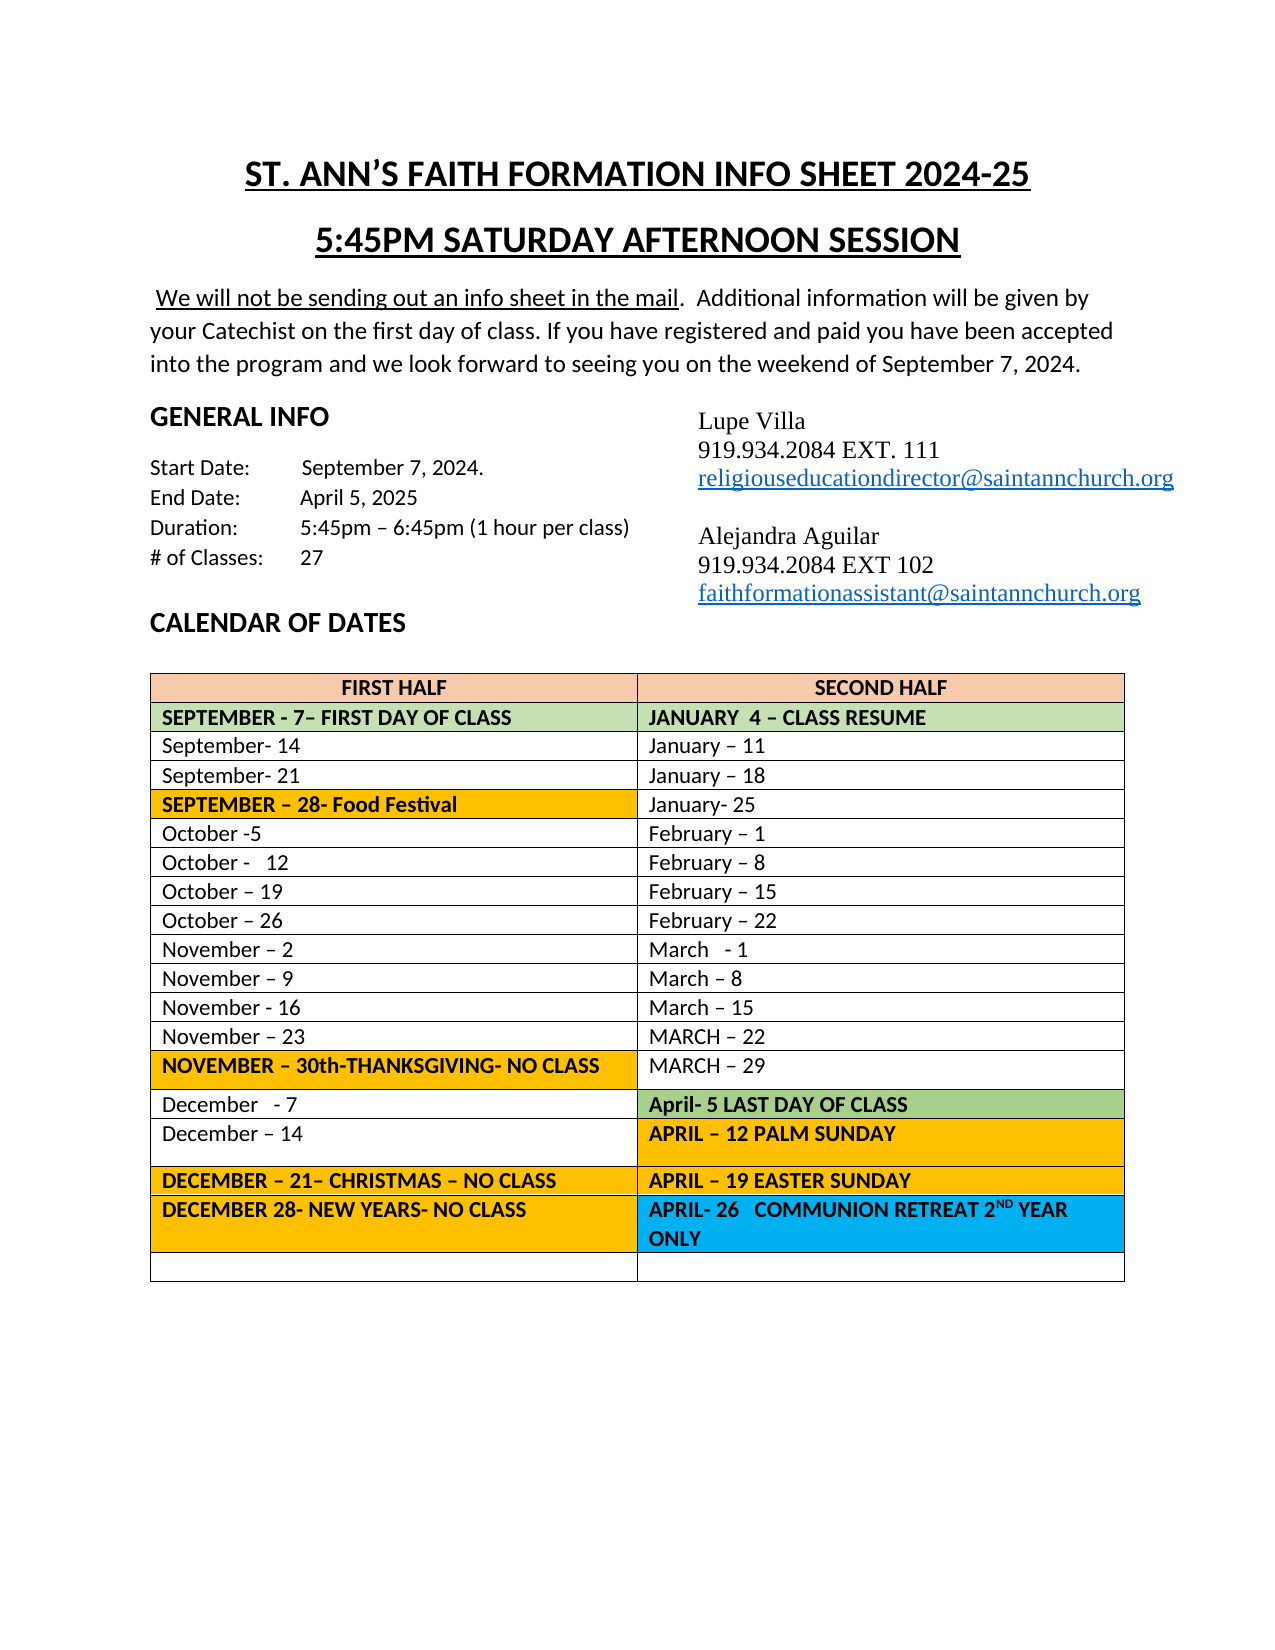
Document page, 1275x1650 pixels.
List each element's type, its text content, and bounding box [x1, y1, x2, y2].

table_cell October – 26 [151, 906, 637, 934]
table_cell September- 14 [151, 732, 637, 760]
table_cell March - 1 [638, 935, 1124, 963]
table_cell [638, 1253, 1124, 1281]
text ST. ANN’S FAITH FORMATION INFO SHEET 2024-25 [150, 150, 1125, 196]
table_cell September- 21 [151, 761, 637, 789]
text Start Date: September 7, 2024. [150, 453, 682, 481]
table_cell November – 2 [151, 935, 637, 963]
table_cell MARCH – 29 [638, 1051, 1124, 1089]
table_cell January- 25 [638, 790, 1124, 818]
table_cell MARCH – 22 [638, 1022, 1124, 1050]
table_cell December – 14 [151, 1119, 637, 1166]
table_cell APRIL- 26 COMMUNION RETREAT 2ND YEAR ONLY [638, 1196, 1124, 1252]
text End Date: April 5, 2025 [150, 483, 682, 511]
table_cell April- 5 LAST DAY OF CLASS [638, 1090, 1124, 1118]
table_cell February – 1 [638, 819, 1124, 847]
table_cell October -5 [151, 819, 637, 847]
table_cell December - 7 [151, 1090, 637, 1118]
table_cell February – 15 [638, 877, 1124, 905]
table_cell February – 22 [638, 906, 1124, 934]
text CALENDAR OF DATES [150, 604, 682, 639]
table_cell October - 12 [151, 848, 637, 876]
table_cell NOVEMBER – 30th-THANKSGIVING- NO CLASS [151, 1051, 637, 1089]
table_header SECOND HALF [638, 674, 1124, 702]
table_cell February – 8 [638, 848, 1124, 876]
text We will not be sending out an info sheet in the mail. Additional information will be given by your Catechist on the first day of class. If you have registered and paid you have been accepted into the program and we look forward to seeing you on the weekend of September 7, 2024. [150, 282, 1125, 379]
table_cell January – 18 [638, 761, 1124, 789]
table_cell November - 16 [151, 993, 637, 1021]
table_cell November – 9 [151, 964, 637, 992]
table_cell March – 15 [638, 993, 1124, 1021]
table_cell November – 23 [151, 1022, 637, 1050]
table_header FIRST HALF [151, 674, 637, 702]
table_cell March – 8 [638, 964, 1124, 992]
text Duration: 5:45pm – 6:45pm (1 hour per class) [150, 513, 682, 541]
table_cell January – 11 [638, 732, 1124, 760]
text 5:45PM SATURDAY AFTERNOON SESSION [150, 216, 1125, 262]
table_cell APRIL – 19 EASTER SUNDAY [638, 1167, 1124, 1194]
table_cell SEPTEMBER - 7– FIRST DAY OF CLASS [151, 703, 637, 731]
table_cell JANUARY 4 – CLASS RESUME [638, 703, 1124, 731]
table_cell SEPTEMBER – 28- Food Festival [151, 790, 637, 818]
text GENERAL INFO [150, 398, 682, 433]
table_cell [151, 1253, 637, 1281]
table_cell October – 19 [151, 877, 637, 905]
table_cell DECEMBER – 21– CHRISTMAS – NO CLASS [151, 1167, 637, 1194]
table_cell DECEMBER 28- NEW YEARS- NO CLASS [151, 1196, 637, 1252]
table_cell APRIL – 12 PALM SUNDAY [638, 1119, 1124, 1166]
text # of Classes: 27 [150, 543, 682, 571]
